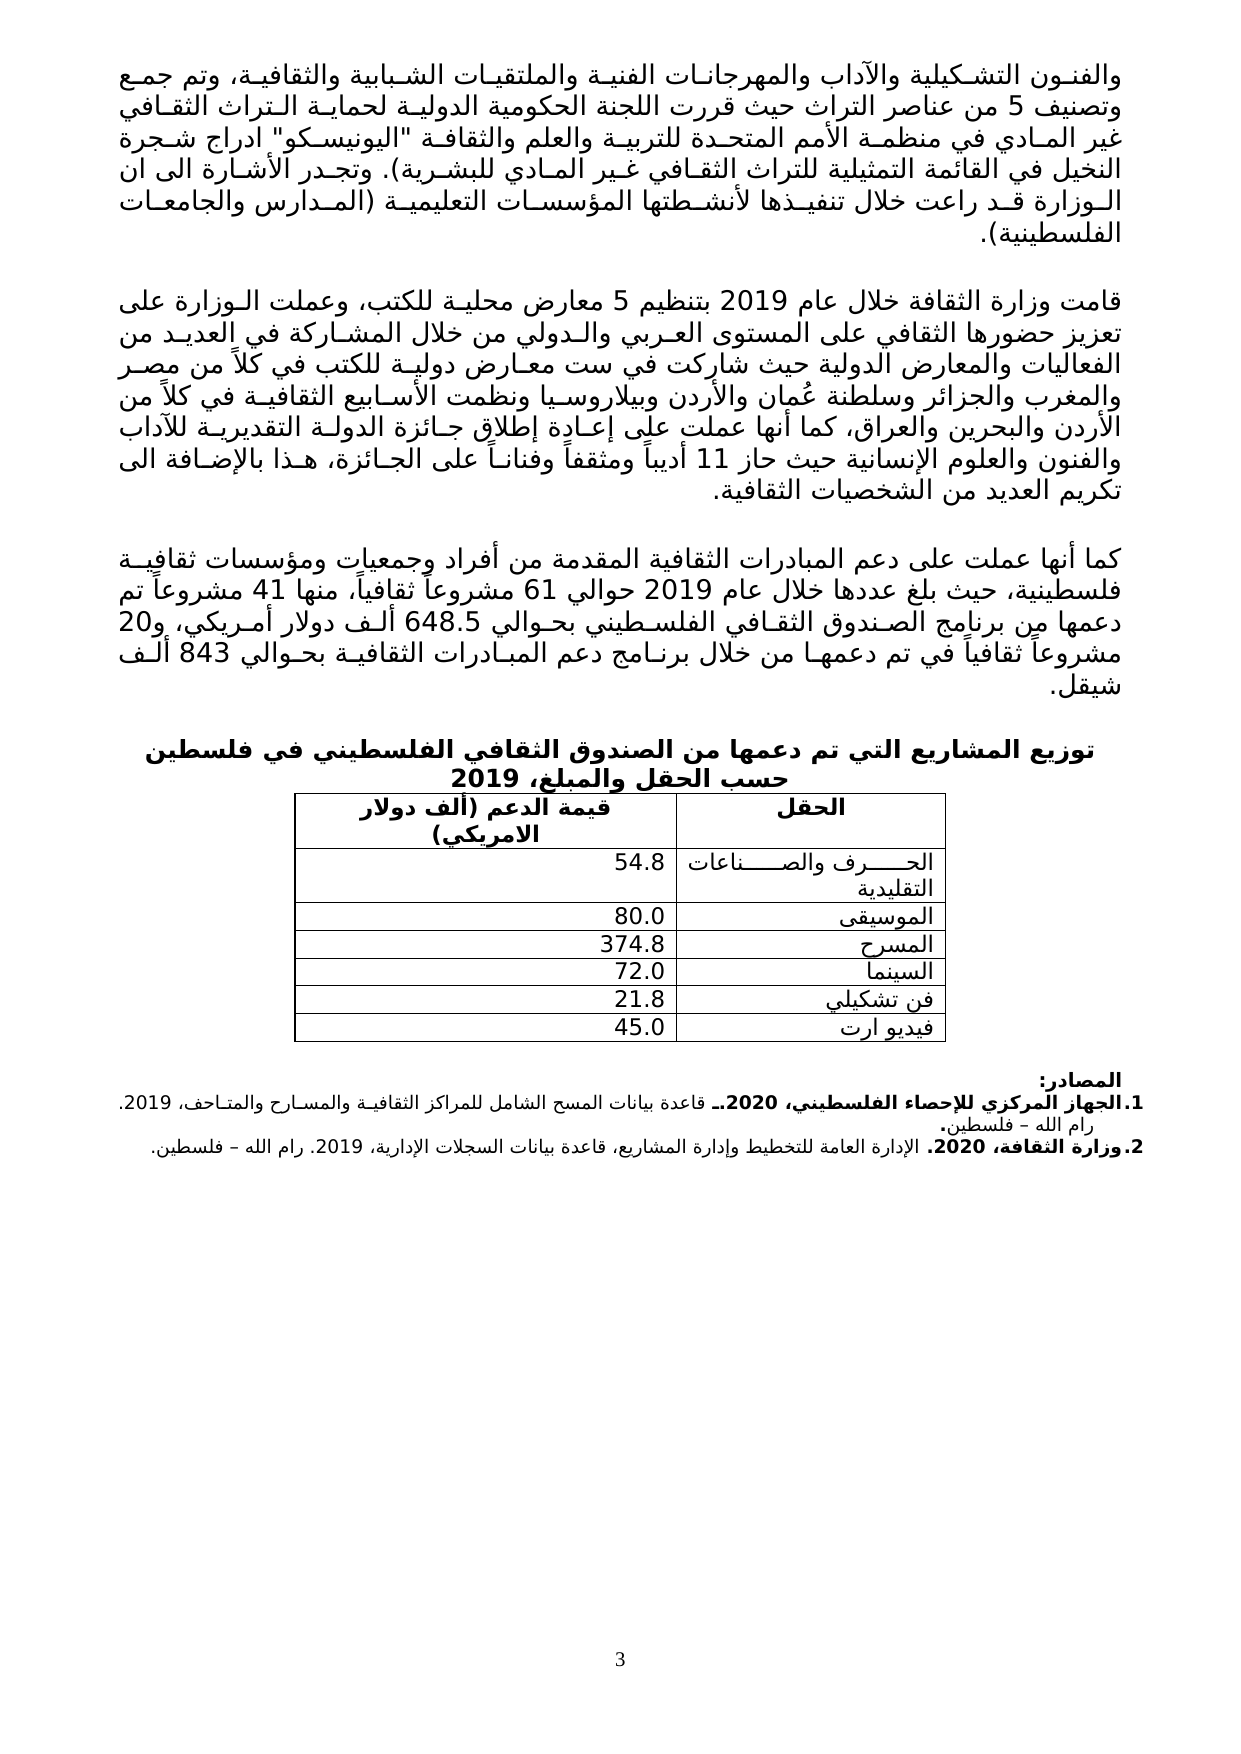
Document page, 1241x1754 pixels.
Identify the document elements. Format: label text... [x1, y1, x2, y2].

table_cell 45.0 [296, 1014, 676, 1041]
list وزارة الثقافة، 2020. الإدارة العامة للتخطيط وإدارة المشاريع، قاعدة بيانات السجلات الإدارية، 2019. رام الله – فلسطين. [118, 1136, 1123, 1158]
table_cell 374.8 [296, 931, 676, 957]
table_cell المسرح [677, 931, 945, 957]
table_cell 21.8 [296, 986, 676, 1013]
table_cell 80.0 [296, 903, 676, 930]
text قامت وزارة الثقافة خلال عام 2019 بتنظيم 5 معارض محلية للكتب، وعملت الوزارة على تعزيز حضورها الثقافي على المستوى العربي والدولي من خلال المشاركة في العديد من الفعاليات والمعارض الدولية حيث شاركت في ست معارض دولية للكتب في كلاً من مصر والمغرب والجزائر وسلطنة عُمان والأردن وبيلاروسيا ونظمت الأسابيع الثقافية في كلاً من الأردن والبحرين والعراق، كما أنها عملت على إعادة إطلاق جائزة الدولة التقديرية للآداب والفنون والعلوم الإنسانية حيث حاز 11 أديباً ومثقفاً وفناناً على الجائزة، هذا بالإضافة الى تكريم العديد من الشخصيات الثقافية. [118, 285, 1122, 506]
table_cell الموسيقى [677, 903, 945, 930]
table_header قيمة الدعم (ألف دولار الامريكي) [296, 794, 676, 848]
table_cell السينما [677, 959, 945, 985]
table_cell الحرف والصناعات التقليدية [677, 849, 945, 902]
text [118, 59, 1122, 248]
text توزيع المشاريع التي تم دعمها من الصندوق الثقافي الفلسطيني في فلسطين حسب الحقل والمبلغ، 2019 [118, 735, 1122, 793]
list الجهاز المركزي للإحصاء الفلسطيني، 2020. قاعدة بيانات المسح الشامل للمراكز الثقافية والمسارح والمتاحف، 2019. رام الله – فلسطين. [118, 1092, 1123, 1136]
text كما أنها عملت على دعم المبادرات الثقافية المقدمة من أفراد وجمعيات ومؤسسات ثقافية فلسطينية، حيث بلغ عددها خلال عام 2019 حوالي 61 مشروعاً ثقافياً، منها 41 مشروعاً تم دعمها من برنامج الصندوق الثقافي الفلسطيني بحوالي 648.5 ألف دولار أمريكي، و20 مشروعاً ثقافياً في تم دعمها من خلال برنامج دعم المبادرات الثقافية بحوالي 843 ألف شيقل. [118, 543, 1122, 701]
table_cell 54.8 [296, 849, 676, 902]
table_cell 72.0 [296, 959, 676, 985]
text المصادر: [118, 1069, 1122, 1092]
table_cell فن تشكيلي [677, 986, 945, 1013]
table_header الحقل [677, 794, 945, 848]
table_cell فيديو ارت [677, 1014, 945, 1041]
